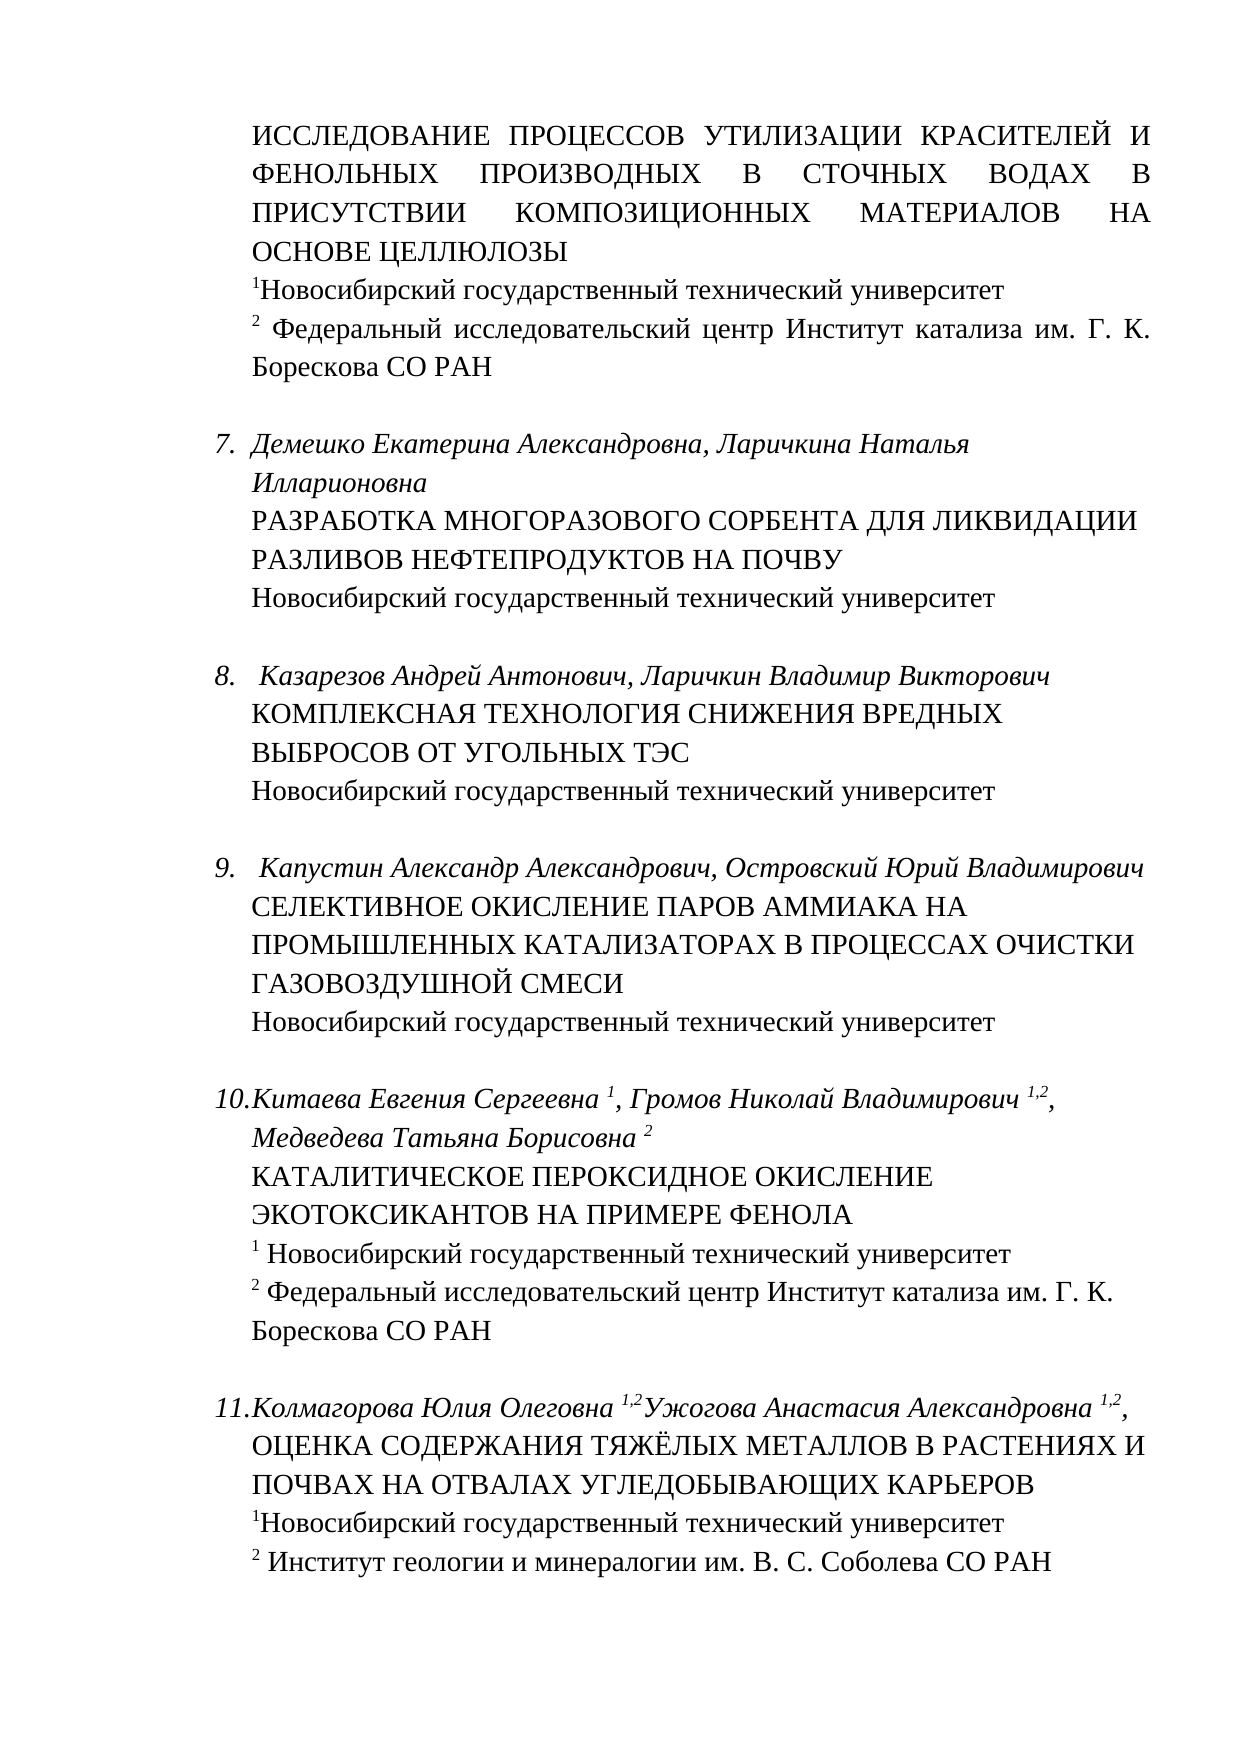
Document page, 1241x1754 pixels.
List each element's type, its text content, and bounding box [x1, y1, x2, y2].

list Новосибирский государственный технический университет [251, 773, 1152, 807]
list Новосибирский государственный технический университет [251, 1004, 1152, 1038]
list 2 Федеральный исследовательский центр Институт катализа им. Г. К. Борескова СО РАН [251, 1274, 1152, 1346]
list КОМПЛЕКСНАЯ ТЕХНОЛОГИЯ СНИЖЕНИЯ ВРЕДНЫХ ВЫБРОСОВ ОТ УГОЛЬНЫХ ТЭС [251, 696, 1152, 768]
list 1Новосибирский государственный технический университет [252, 272, 1152, 306]
list 1 Новосибирский государственный технический университет [251, 1236, 1152, 1269]
list 2 Институт геологии и минералогии им. В. С. Соболева СО РАН [252, 1544, 1152, 1578]
list Казарезов Андрей Антонович, Ларичкин Владимир Викторович [214, 658, 1152, 691]
list 2 Федеральный исследовательский центр Институт катализа им. Г. К. Борескова СО РАН [252, 311, 1152, 383]
list СЕЛЕКТИВНОЕ ОКИСЛЕНИЕ ПАРОВ АММИАКА НА ПРОМЫШЛЕННЫХ КАТАЛИЗАТОРАХ В ПРОЦЕССАХ ОЧИСТКИ ГАЗОВОЗДУШНОЙ СМЕСИ [251, 889, 1152, 999]
list Демешко Екатерина Александровна, Ларичкина Наталья Илларионовна [214, 426, 1152, 498]
list Колмагорова Юлия Олеговна 1,2Ужогова Анастасия Александровна 1,2, [214, 1390, 1152, 1423]
list ИССЛЕДОВАНИЕ ПРОЦЕССОВ УТИЛИЗАЦИИ КРАСИТЕЛЕЙ И ФЕНОЛЬНЫХ ПРОИЗВОДНЫХ В СТОЧНЫХ ВОДАХ В ПРИСУТСТВИИ КОМПОЗИЦИОННЫХ МАТЕРИАЛОВ НА ОСНОВЕ ЦЕЛЛЮЛОЗЫ [252, 118, 1152, 267]
list Капустин Александр Александрович, Островский Юрий Владимирович [214, 850, 1152, 884]
list ОЦЕНКА СОДЕРЖАНИЯ ТЯЖЁЛЫХ МЕТАЛЛОВ В РАСТЕНИЯХ И ПОЧВАХ НА ОТВАЛАХ УГЛЕДОБЫВАЮЩИХ КАРЬЕРОВ [252, 1428, 1152, 1501]
list РАЗРАБОТКА МНОГОРАЗОВОГО СОРБЕНТА ДЛЯ ЛИКВИДАЦИИ РАЗЛИВОВ НЕФТЕПРОДУКТОВ НА ПОЧВУ [251, 503, 1152, 576]
list Китаева Евгения Сергеевна 1, Громов Николай Владимирович 1,2, Медведева Татьяна Борисовна 2 [214, 1082, 1152, 1154]
list КАТАЛИТИЧЕСКОЕ ПЕРОКСИДНОЕ ОКИСЛЕНИЕ ЭКОТОКСИКАНТОВ НА ПРИМЕРЕ ФЕНОЛА [251, 1159, 1152, 1231]
list Новосибирский государственный технический университет [251, 581, 1152, 614]
list 1Новосибирский государственный технический университет [252, 1506, 1152, 1539]
